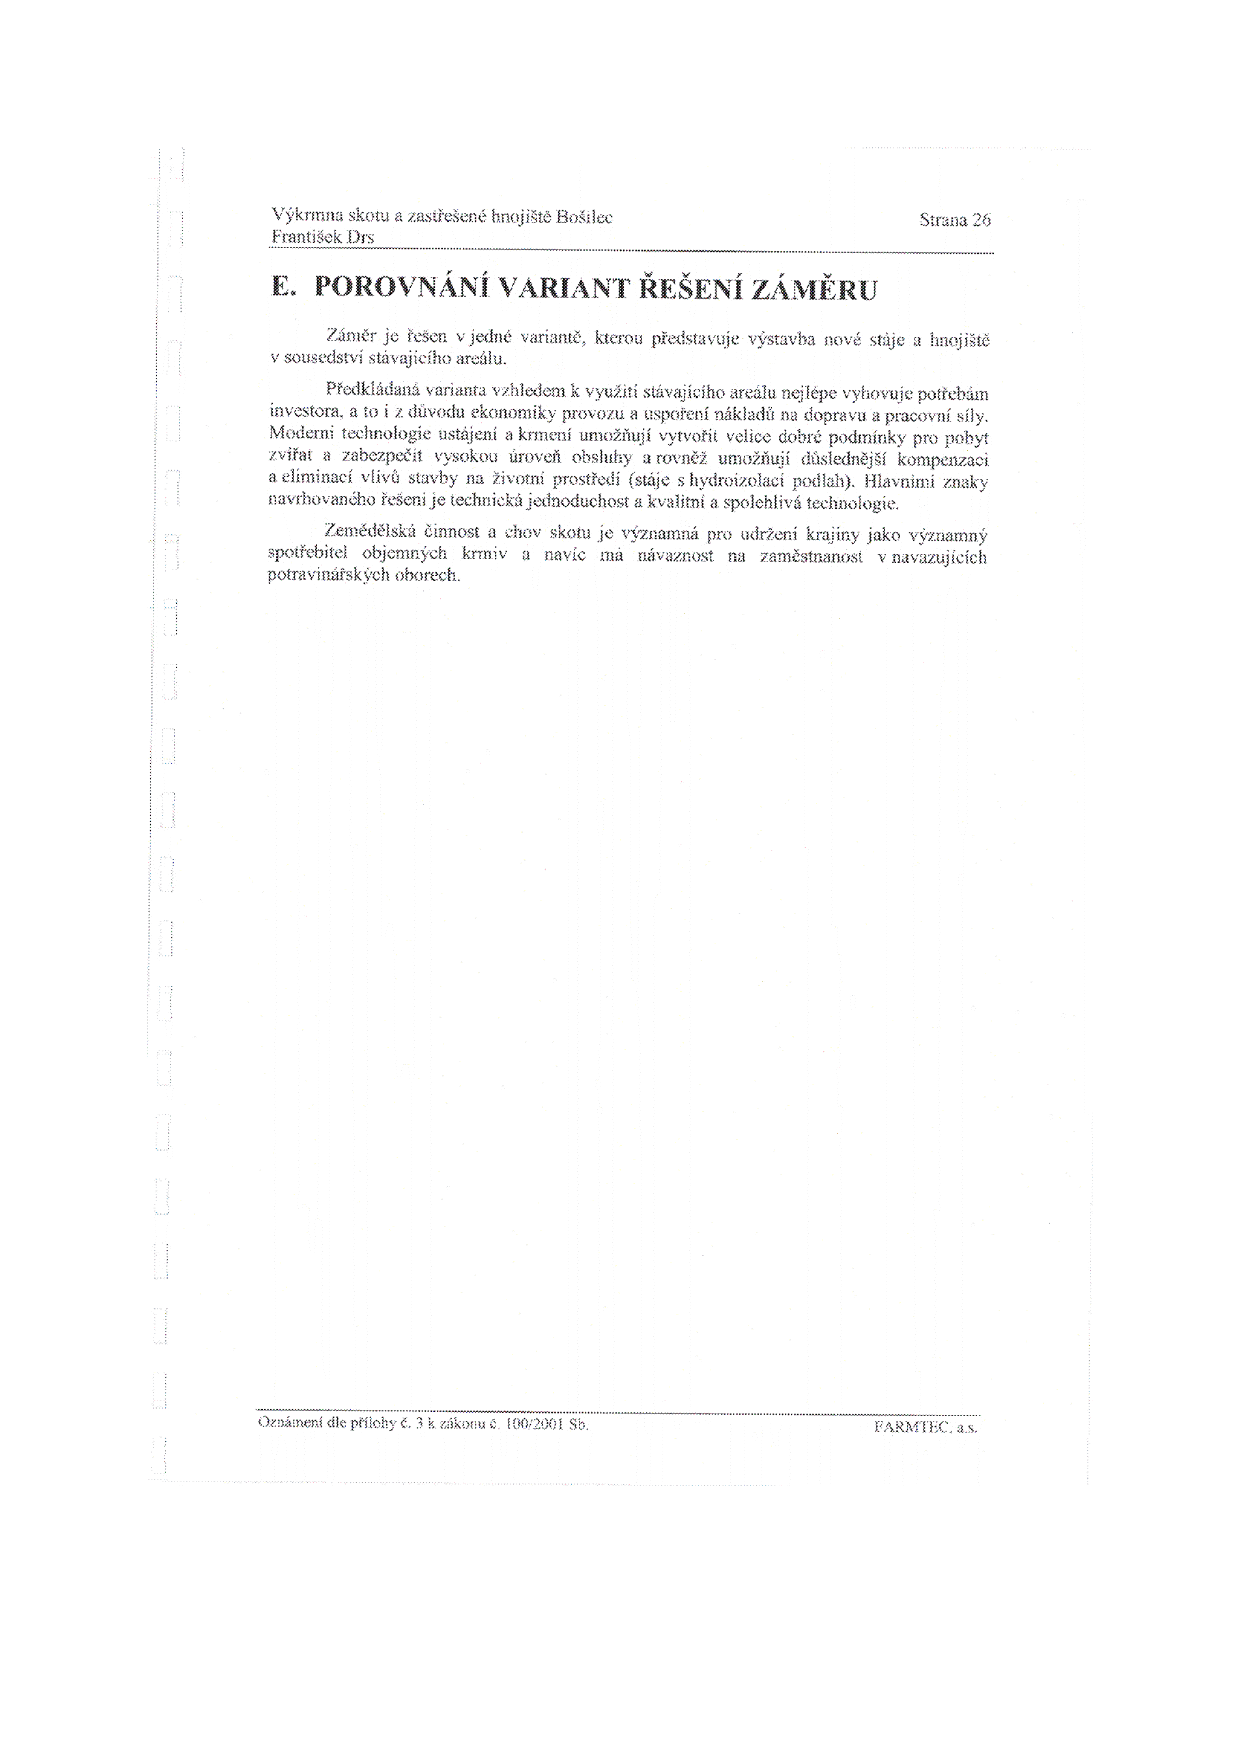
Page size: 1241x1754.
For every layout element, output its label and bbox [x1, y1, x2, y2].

picture [147, 147, 1093, 1486]
